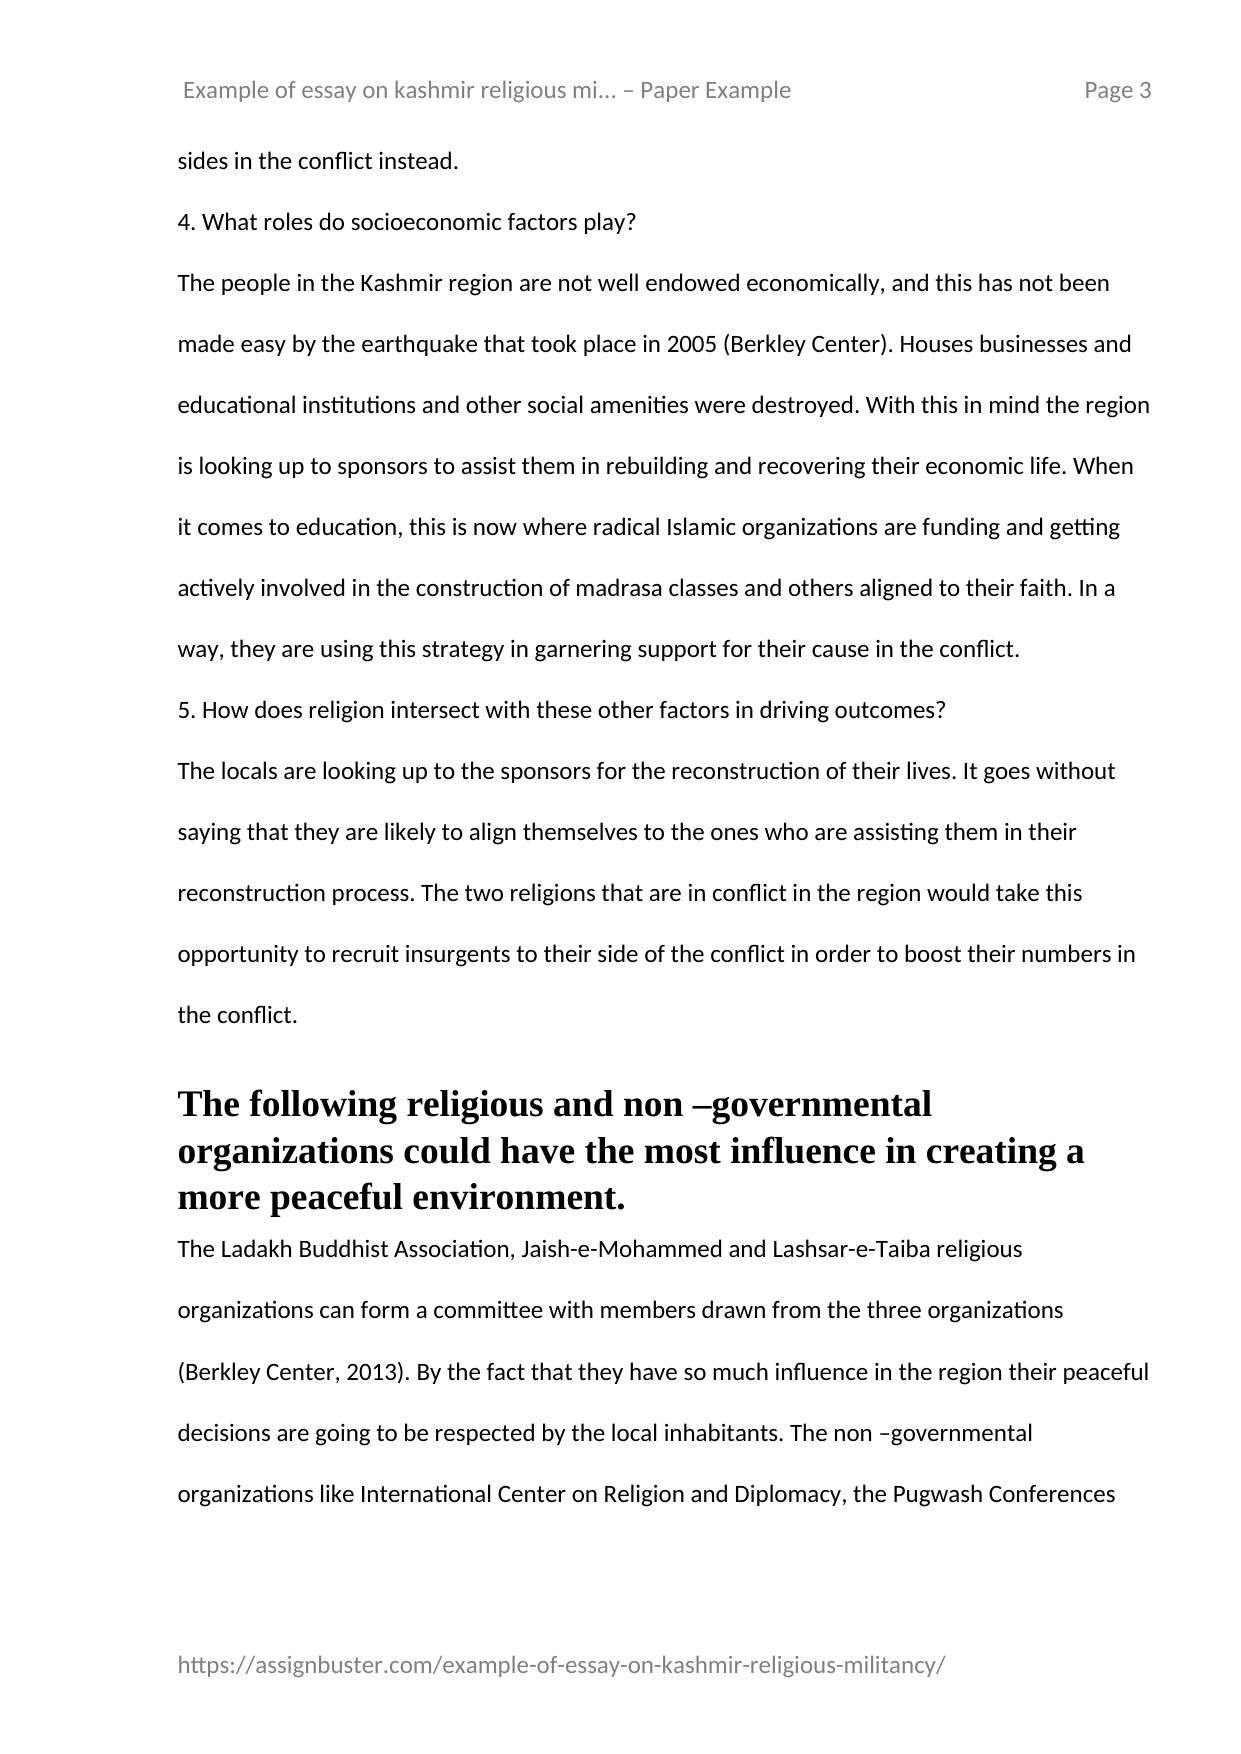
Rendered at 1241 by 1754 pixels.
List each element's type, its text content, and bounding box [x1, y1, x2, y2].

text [177, 1234, 1152, 1508]
subtitle The following religious and non –governmental organizations could have the most influence in creating a more peaceful environment. [177, 1081, 1152, 1218]
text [177, 145, 1152, 1030]
